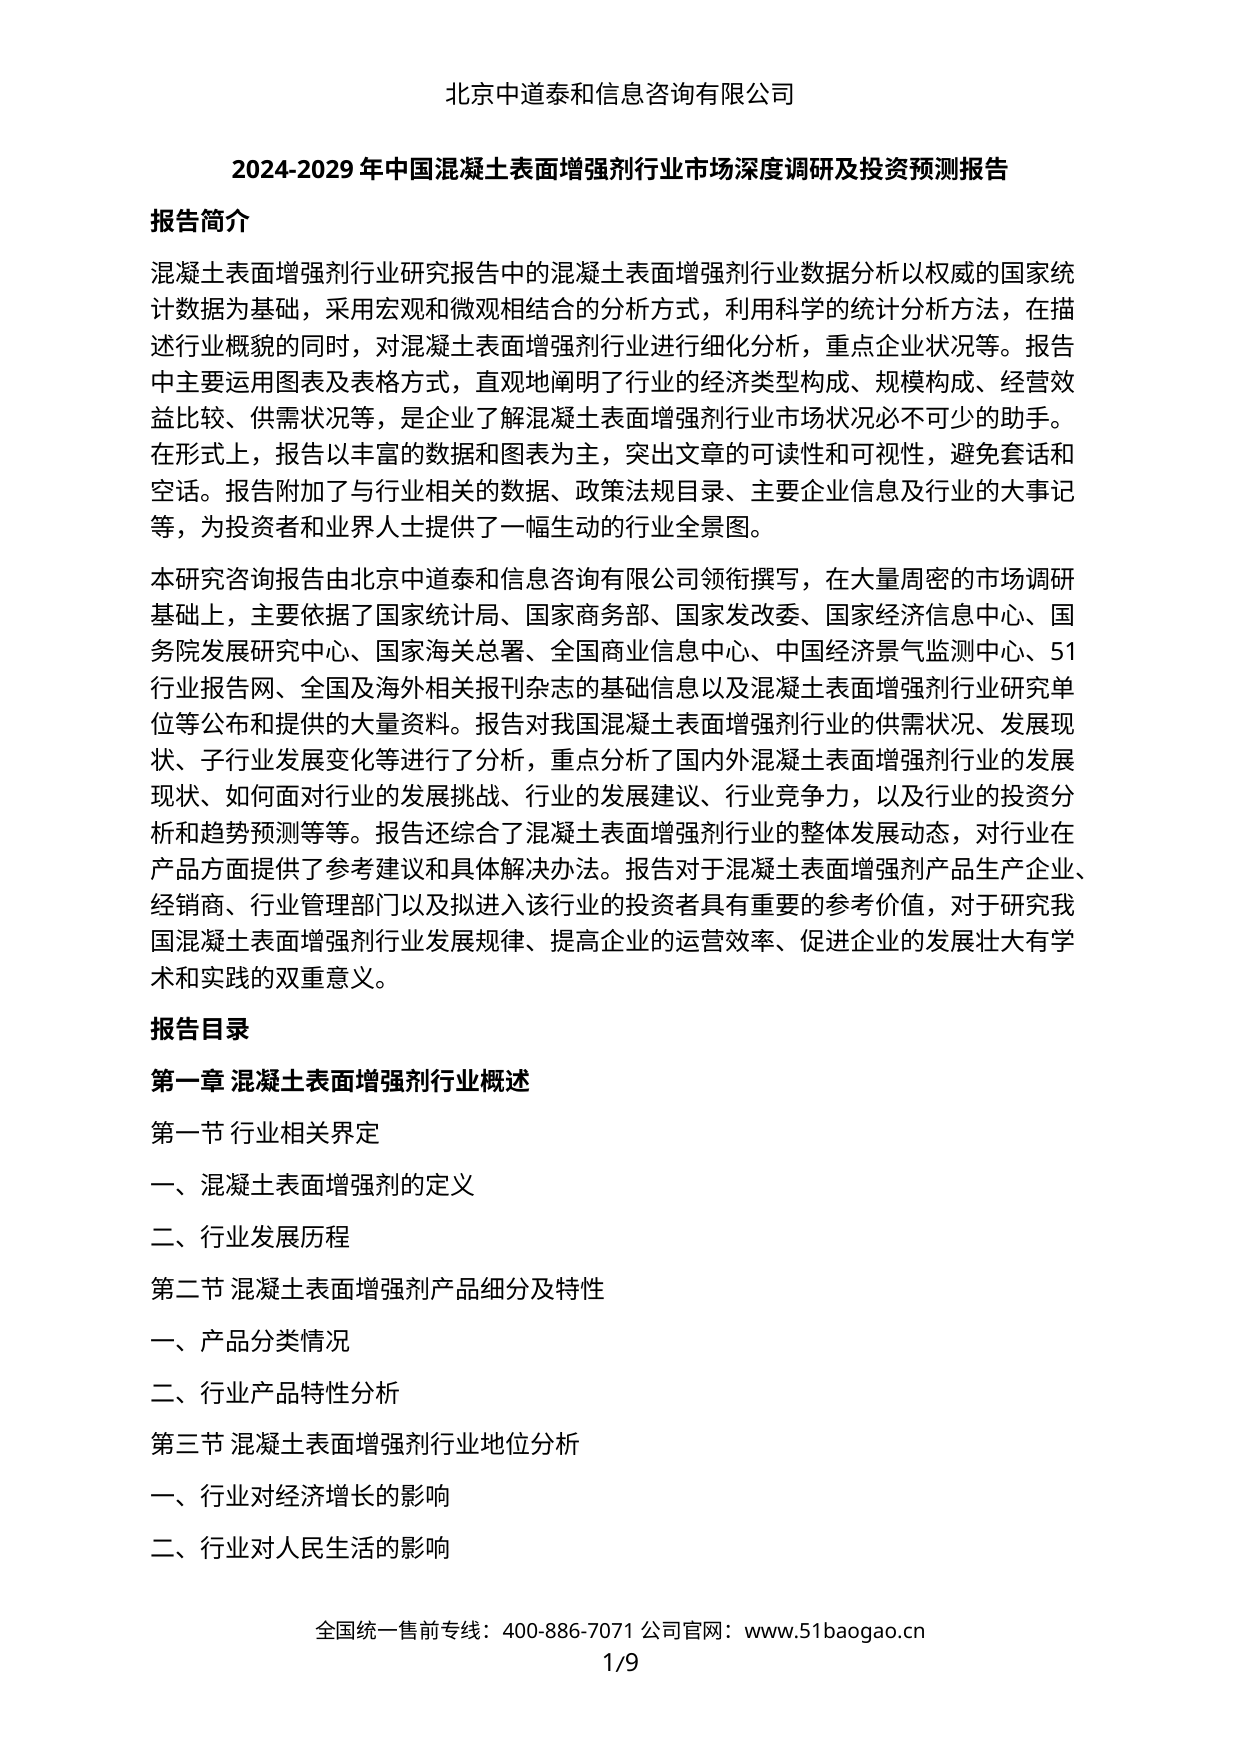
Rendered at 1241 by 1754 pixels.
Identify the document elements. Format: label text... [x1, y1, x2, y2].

text 一、产品分类情况 [150, 1321, 1090, 1357]
text 第一节 行业相关界定 [150, 1114, 1090, 1150]
text 报告目录 [150, 1010, 1090, 1046]
text 二、行业发展历程 [150, 1217, 1090, 1254]
text 2024-2029年中国混凝土表面增强剂行业市场深度调研及投资预测报告 [150, 150, 1090, 186]
text 本研究咨询报告由北京中道泰和信息咨询有限公司领衔撰写，在大量周密的市场调研基础上，主要依据了国家统计局、国家商务部、国家发改委、国家经济信息中心、国务院发展研究中心、国家海关总署、全国商业信息中心、中国经济景气监测中心、51行业报告网、全国及海外相关报刊杂志的基础信息以及混凝土表面增强剂行业研究单位等公布和提供的大量资料。报告对我国混凝土表面增强剂行业的供需状况、发展现状、子行业发展变化等进行了分析，重点分析了国内外混凝土表面增强剂行业的发展现状、如何面对行业的发展挑战、行业的发展建议、行业竞争力，以及行业的投资分析和趋势预测等等。报告还综合了混凝土表面增强剂行业的整体发展动态，对行业在产品方面提供了参考建议和具体解决办法。报告对于混凝土表面增强剂产品生产企业、经销商、行业管理部门以及拟进入该行业的投资者具有重要的参考价值，对于研究我国混凝土表面增强剂行业发展规律、提高企业的运营效率、促进企业的发展壮大有学术和实践的双重意义。 [150, 559, 1090, 994]
text 二、行业产品特性分析 [150, 1373, 1090, 1409]
text 一、混凝土表面增强剂的定义 [150, 1166, 1090, 1202]
text 第二节 混凝土表面增强剂产品细分及特性 [150, 1269, 1090, 1306]
text 一、行业对经济增长的影响 [150, 1477, 1090, 1513]
text 第一章 混凝土表面增强剂行业概述 [150, 1062, 1090, 1098]
text 第三节 混凝土表面增强剂行业地位分析 [150, 1425, 1090, 1461]
text 二、行业对人民生活的影响 [150, 1529, 1090, 1565]
text 报告简介 [150, 202, 1090, 238]
text 混凝土表面增强剂行业研究报告中的混凝土表面增强剂行业数据分析以权威的国家统计数据为基础，采用宏观和微观相结合的分析方式，利用科学的统计分析方法，在描述行业概貌的同时，对混凝土表面增强剂行业进行细化分析，重点企业状况等。报告中主要运用图表及表格方式，直观地阐明了行业的经济类型构成、规模构成、经营效益比较、供需状况等，是企业了解混凝土表面增强剂行业市场状况必不可少的助手。在形式上，报告以丰富的数据和图表为主，突出文章的可读性和可视性，避免套话和空话。报告附加了与行业相关的数据、政策法规目录、主要企业信息及行业的大事记等，为投资者和业界人士提供了一幅生动的行业全景图。 [150, 254, 1090, 544]
